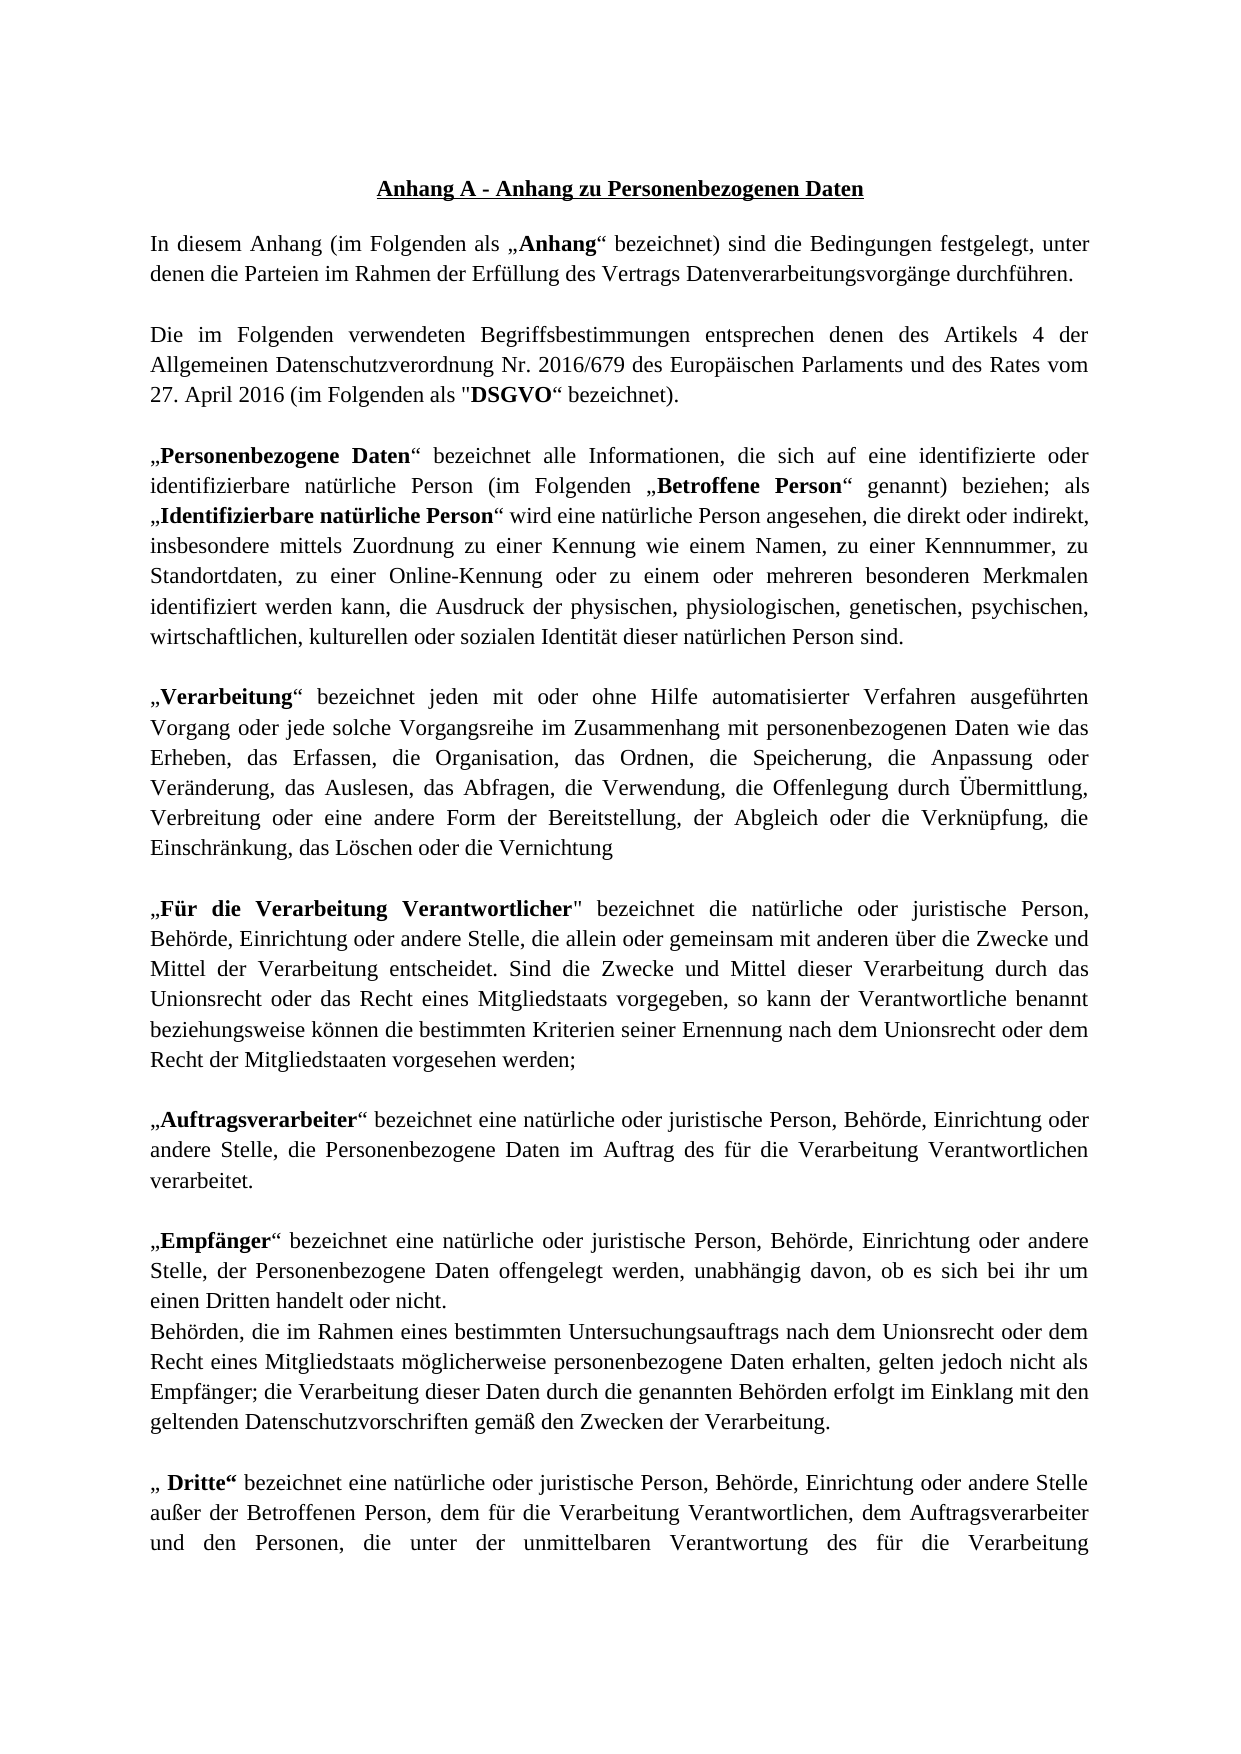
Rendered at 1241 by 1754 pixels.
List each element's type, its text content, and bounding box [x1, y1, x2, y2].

text Behörden, die im Rahmen eines bestimmten Untersuchungsauftrags nach dem Unionsrecht oder dem Recht eines Mitgliedstaats möglicherweise personenbezogene Daten erhalten, gelten jedoch nicht als Empfänger; die Verarbeitung dieser Daten durch die genannten Behörden erfolgt im Einklang mit den geltenden Datenschutzvorschriften gemäß den Zwecken der Verarbeitung. [150, 1318, 1090, 1435]
text Die im Folgenden verwendeten Begriffsbestimmungen entsprechen denen des Artikels 4 der Allgemeinen Datenschutzverordnung Nr. 2016/679 des Europäischen Parlaments und des Rates vom 27. April 2016 (im Folgenden als "DSGVO“ bezeichnet). [150, 321, 1090, 408]
text Anhang A - Anhang zu Personenbezogenen Daten [150, 175, 1090, 201]
text „Empfänger“ bezeichnet eine natürliche oder juristische Person, Behörde, Einrichtung oder andere Stelle, der Personenbezogene Daten offengelegt werden, unabhängig davon, ob es sich bei ihr um einen Dritten handelt oder nicht. [150, 1227, 1090, 1314]
text „Verarbeitung“ bezeichnet jeden mit oder ohne Hilfe automatisierter Verfahren ausgeführten Vorgang oder jede solche Vorgangsreihe im Zusammenhang mit personenbezogenen Daten wie das Erheben, das Erfassen, die Organisation, das Ordnen, die Speicherung, die Anpassung oder Veränderung, das Auslesen, das Abfragen, die Verwendung, die Offenlegung durch Übermittlung, Verbreitung oder eine andere Form der Bereitstellung, der Abgleich oder die Verknüpfung, die Einschränkung, das Löschen oder die Vernichtung [150, 683, 1090, 861]
text „Personenbezogene Daten“ bezeichnet alle Informationen, die sich auf eine identifizierte oder identifizierbare natürliche Person (im Folgenden „Betroffene Person“ genannt) beziehen; als „Identifizierbare natürliche Person“ wird eine natürliche Person angesehen, die direkt oder indirekt, insbesondere mittels Zuordnung zu einer Kennung wie einem Namen, zu einer Kennnummer, zu Standortdaten, zu einer Online-Kennung oder zu einem oder mehreren besonderen Merkmalen identifiziert werden kann, die Ausdruck der physischen, physiologischen, genetischen, psychischen, wirtschaftlichen, kulturellen oder sozialen Identität dieser natürlichen Person sind. [150, 442, 1090, 649]
text In diesem Anhang (im Folgenden als „Anhang“ bezeichnet) sind die Bedingungen festgelegt, unter denen die Parteien im Rahmen der Erfüllung des Vertrags Datenverarbeitungsvorgänge durchführen. [150, 230, 1090, 287]
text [150, 1469, 1090, 1556]
text „Für die Verarbeitung Verantwortlicher" bezeichnet die natürliche oder juristische Person, Behörde, Einrichtung oder andere Stelle, die allein oder gemeinsam mit anderen über die Zwecke und Mittel der Verarbeitung entscheidet. Sind die Zwecke und Mittel dieser Verarbeitung durch das Unionsrecht oder das Recht eines Mitgliedstaats vorgegeben, so kann der Verantwortliche benannt beziehungsweise können die bestimmten Kriterien seiner Ernennung nach dem Unionsrecht oder dem Recht der Mitgliedstaaten vorgesehen werden; [150, 895, 1090, 1072]
text „Auftragsverarbeiter“ bezeichnet eine natürliche oder juristische Person, Behörde, Einrichtung oder andere Stelle, die Personenbezogene Daten im Auftrag des für die Verarbeitung Verantwortlichen verarbeitet. [150, 1106, 1090, 1193]
